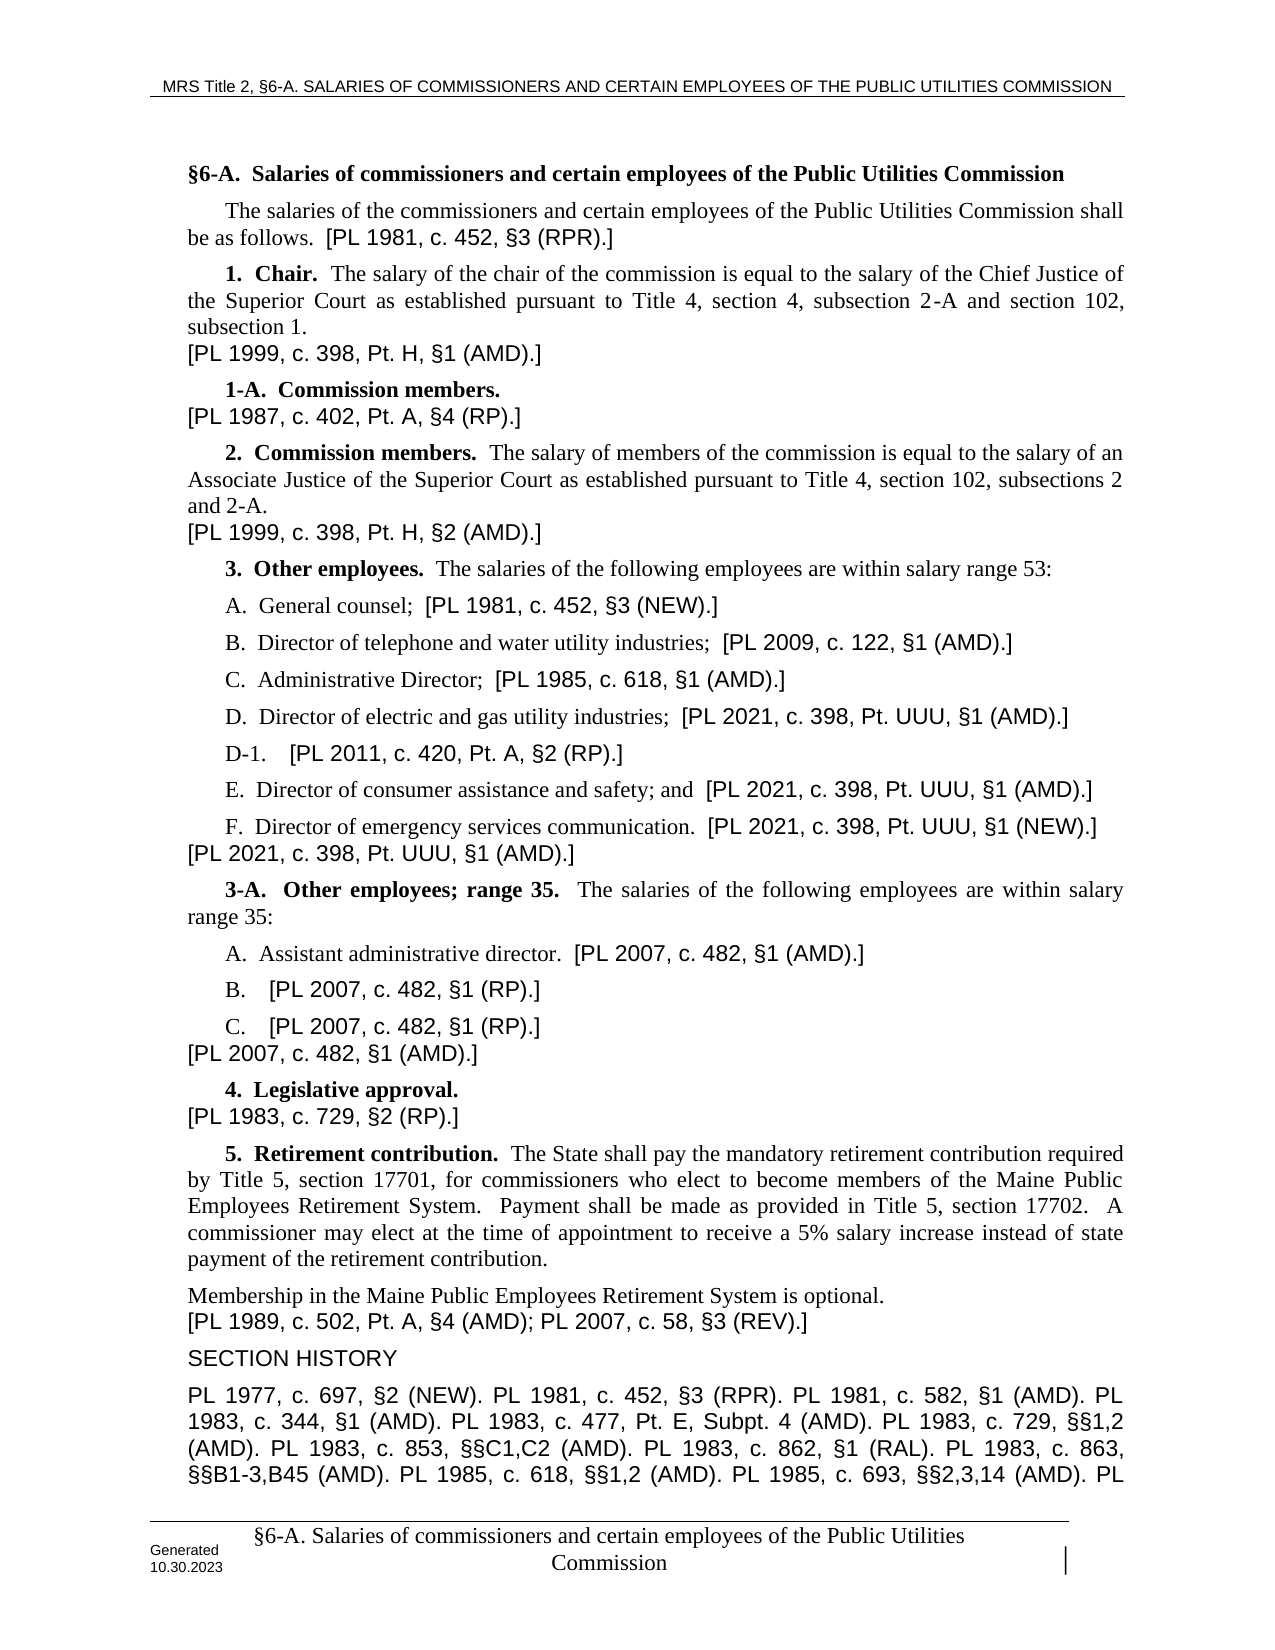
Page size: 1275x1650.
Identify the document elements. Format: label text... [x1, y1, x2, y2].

text [PL 1999, c. 398, Pt. H, §2 (AMD).] [187, 518, 1125, 545]
text 5. Retirement contribution. The State shall pay the mandatory retirement contribution required by Title 5, section 17701, for commissioners who elect to become members of the Maine Public Employees Retirement System. Payment shall be made as provided in Title 5, section 17702. A commissioner may elect at the time of appointment to receive a 5% salary increase instead of state payment of the retirement contribution. [187, 1140, 1125, 1271]
text [PL 2021, c. 398, Pt. UUU, §1 (AMD).] [187, 840, 1125, 866]
text Membership in the Maine Public Employees Retirement System is optional. [187, 1282, 1125, 1308]
text D. Director of electric and gas utility industries; [PL 2021, c. 398, Pt. UUU, §1 (AMD).] [225, 703, 1125, 729]
text [PL 2007, c. 482, §1 (AMD).] [187, 1040, 1125, 1066]
text 1-A. Commission members. [187, 376, 1125, 403]
text 1. Chair. The salary of the chair of the commission is equal to the salary of the Chief Justice of the Superior Court as established pursuant to Title 4, section 4, subsection 2‑A and section 102, subsection 1. [187, 260, 1125, 339]
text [187, 1382, 1125, 1487]
text 2. Commission members. The salary of members of the commission is equal to the salary of an Associate Justice of the Superior Court as established pursuant to Title 4, section 102, subsections 2 and 2‑A. [187, 439, 1125, 518]
text 4. Legislative approval. [187, 1077, 1125, 1103]
text 3. Other employees. The salaries of the following employees are within salary range 53: [187, 555, 1125, 582]
text SECTION HISTORY [187, 1345, 1125, 1371]
text E. Director of consumer assistance and safety; and [PL 2021, c. 398, Pt. UUU, §1 (AMD).] [225, 776, 1125, 803]
text B. Director of telephone and water utility industries; [PL 2009, c. 122, §1 (AMD).] [225, 629, 1125, 655]
text C. [PL 2007, c. 482, §1 (RP).] [225, 1013, 1125, 1040]
text D-1. [PL 2011, c. 420, Pt. A, §2 (RP).] [225, 739, 1125, 766]
text 3-A. Other employees; range 35. The salaries of the following employees are within salary range 35: [187, 876, 1125, 929]
text F. Director of emergency services communication. [PL 2021, c. 398, Pt. UUU, §1 (NEW).] [225, 813, 1125, 840]
text §6-A. Salaries of commissioners and certain employees of the Public Utilities Commission [187, 160, 1125, 187]
text A. Assistant administrative director. [PL 2007, c. 482, §1 (AMD).] [225, 939, 1125, 966]
text [PL 1999, c. 398, Pt. H, §1 (AMD).] [187, 339, 1125, 366]
text C. Administrative Director; [PL 1985, c. 618, §1 (AMD).] [225, 666, 1125, 692]
text [PL 1983, c. 729, §2 (RP).] [187, 1103, 1125, 1129]
text [PL 1989, c. 502, Pt. A, §4 (AMD); PL 2007, c. 58, §3 (REV).] [187, 1308, 1125, 1334]
text The salaries of the commissioners and certain employees of the Public Utilities Commission shall be as follows. [PL 1981, c. 452, §3 (RPR).] [187, 197, 1125, 250]
text B. [PL 2007, c. 482, §1 (RP).] [225, 976, 1125, 1003]
text A. General counsel; [PL 1981, c. 452, §3 (NEW).] [225, 592, 1125, 618]
text [PL 1987, c. 402, Pt. A, §4 (RP).] [187, 403, 1125, 429]
